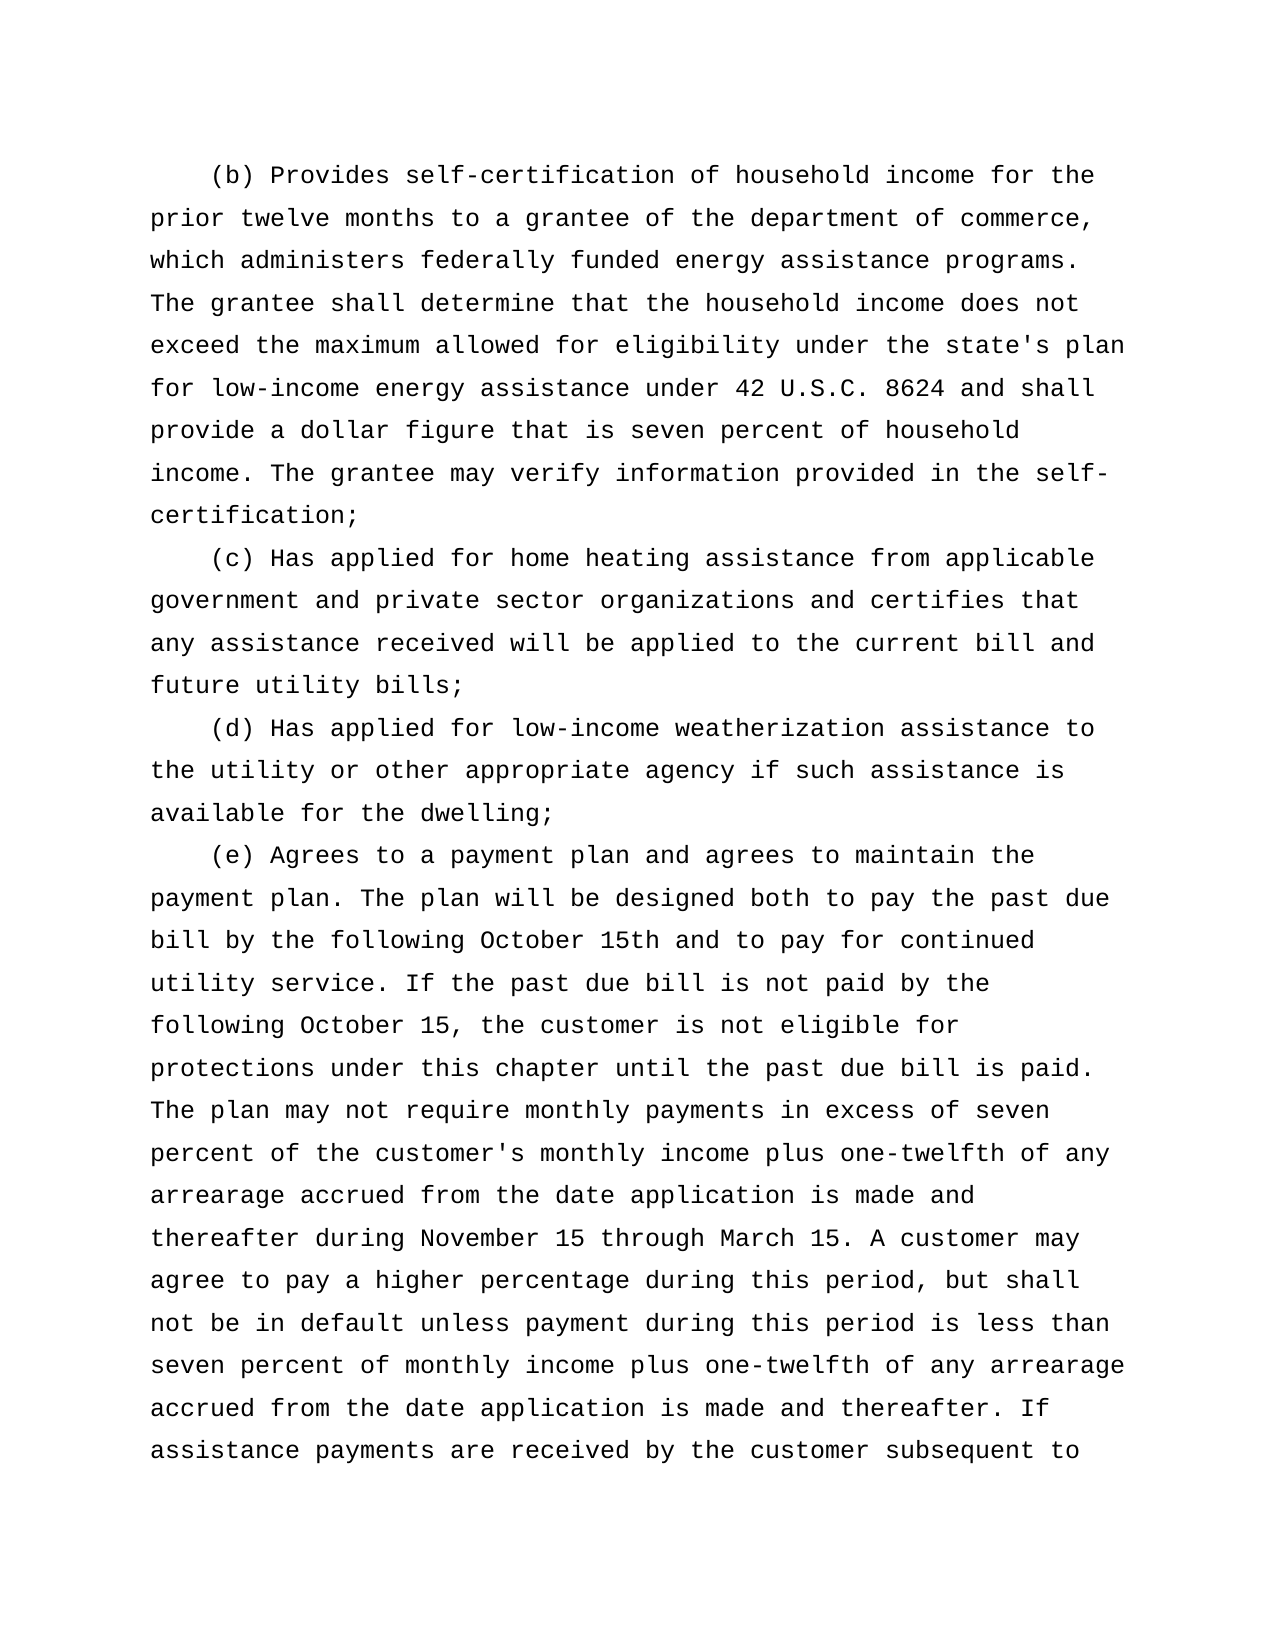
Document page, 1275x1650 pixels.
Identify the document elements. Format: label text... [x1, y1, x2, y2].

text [150, 830, 1125, 1467]
text (d) Has applied for low-income weatherization assistance to the utility or other appropriate agency if such assistance is available for the dwelling; [150, 702, 1125, 830]
text (c) Has applied for home heating assistance from applicable government and private sector organizations and certifies that any assistance received will be applied to the current bill and future utility bills; [150, 532, 1125, 702]
text (b) Provides self-certification of household income for the prior twelve months to a grantee of the department of commerce, which administers federally funded energy assistance programs. The grantee shall determine that the household income does not exceed the maximum allowed for eligibility under the state's plan for low-income energy assistance under 42 U.S.C. 8624 and shall provide a dollar figure that is seven percent of household income. The grantee may verify information provided in the self-certification; [150, 150, 1125, 532]
